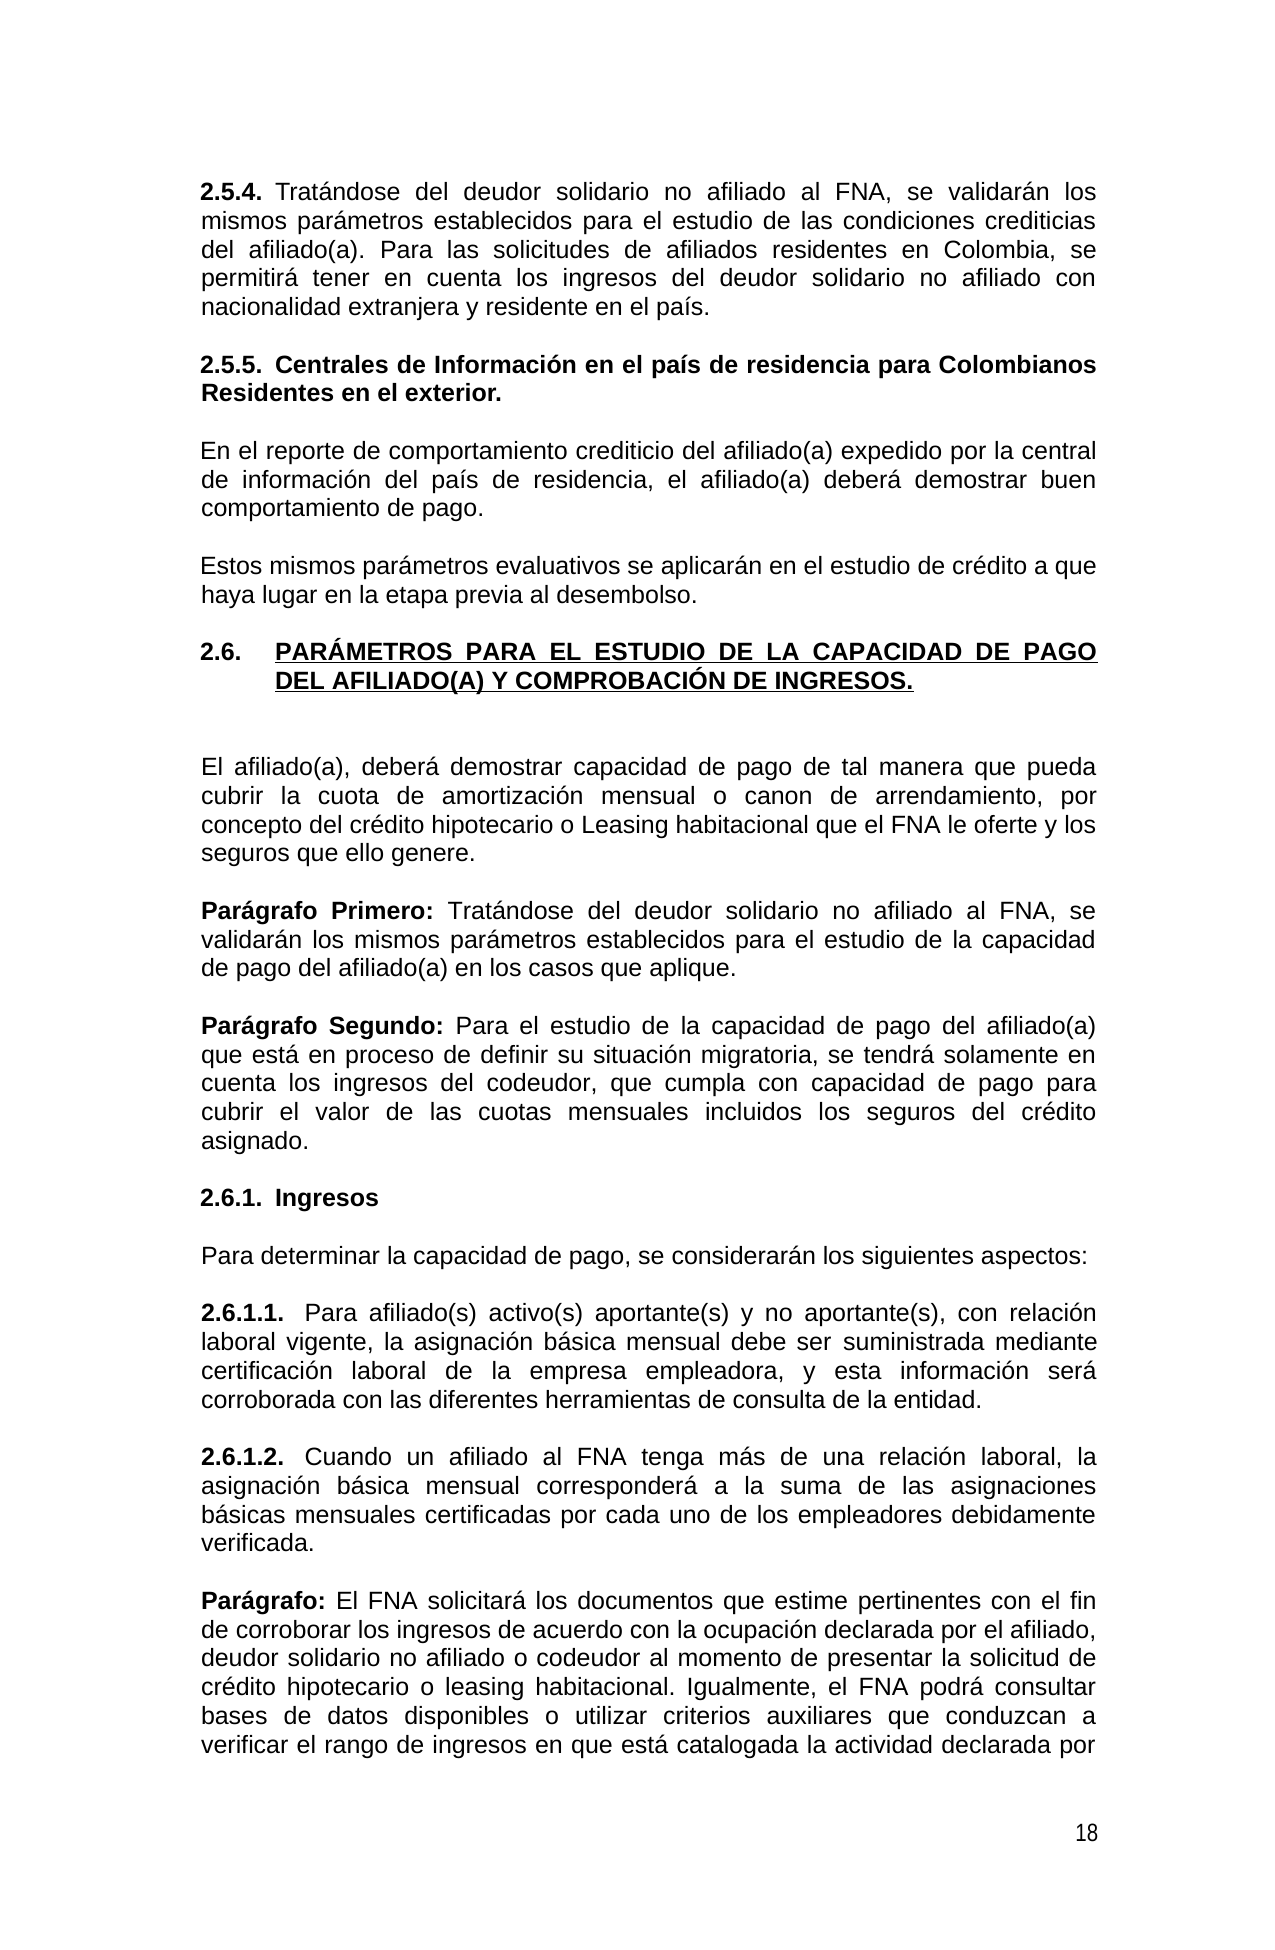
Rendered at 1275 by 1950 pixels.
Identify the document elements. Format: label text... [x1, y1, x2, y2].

subtitle Centrales de Información en el país de residencia para Colombianos Residentes en el exterior. [200, 350, 1098, 407]
text Parágrafo Primero: Tratándose del deudor solidario no afiliado al FNA, se validarán los mismos parámetros establecidos para el estudio de la capacidad de pago del afiliado(a) en los casos que aplique. [201, 896, 1098, 982]
text El afiliado(a), deberá demostrar capacidad de pago de tal manera que pueda cubrir la cuota de amortización mensual o canon de arrendamiento, por concepto del crédito hipotecario o Leasing habitacional que el FNA le oferte y los seguros que ello genere. [201, 752, 1098, 867]
subtitle Ingresos [200, 1183, 1098, 1212]
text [201, 1586, 1098, 1758]
text Para determinar la capacidad de pago, se considerarán los siguientes aspectos: [201, 1241, 1098, 1270]
subtitle Cuando un afiliado al FNA tenga más de una relación laboral, la asignación básica mensual corresponderá a la suma de las asignaciones básicas mensuales certificadas por cada uno de los empleadores debidamente verificada. [201, 1442, 1098, 1557]
text Estos mismos parámetros evaluativos se aplicarán en el estudio de crédito a que haya lugar en la etapa previa al desembolso. [200, 551, 1098, 608]
text En el reporte de comportamiento crediticio del afiliado(a) expedido por la central de información del país de residencia, el afiliado(a) deberá demostrar buen comportamiento de pago. [200, 436, 1098, 522]
subtitle Tratándose del deudor solidario no afiliado al FNA, se validarán los mismos parámetros establecidos para el estudio de las condiciones crediticias del afiliado(a). Para las solicitudes de afiliados residentes en Colombia, se permitirá tener en cuenta los ingresos del deudor solidario no afiliado con nacionalidad extranjera y residente en el país. [200, 177, 1098, 321]
subtitle Para afiliado(s) activo(s) aportante(s) y no aportante(s), con relación laboral vigente, la asignación básica mensual debe ser suministrada mediante certificación laboral de la empresa empleadora, y esta información será corroborada con las diferentes herramientas de consulta de la entidad. [201, 1298, 1098, 1413]
text Parágrafo Segundo: Para el estudio de la capacidad de pago del afiliado(a) que está en proceso de definir su situación migratoria, se tendrá solamente en cuenta los ingresos del codeudor, que cumpla con capacidad de pago para cubrir el valor de las cuotas mensuales incluidos los seguros del crédito asignado. [201, 1011, 1098, 1155]
subtitle PARÁMETROS PARA EL ESTUDIO DE LA CAPACIDAD DE PAGO DEL AFILIADO(A) Y COMPROBACIÓN DE INGRESOS. [200, 637, 1098, 695]
